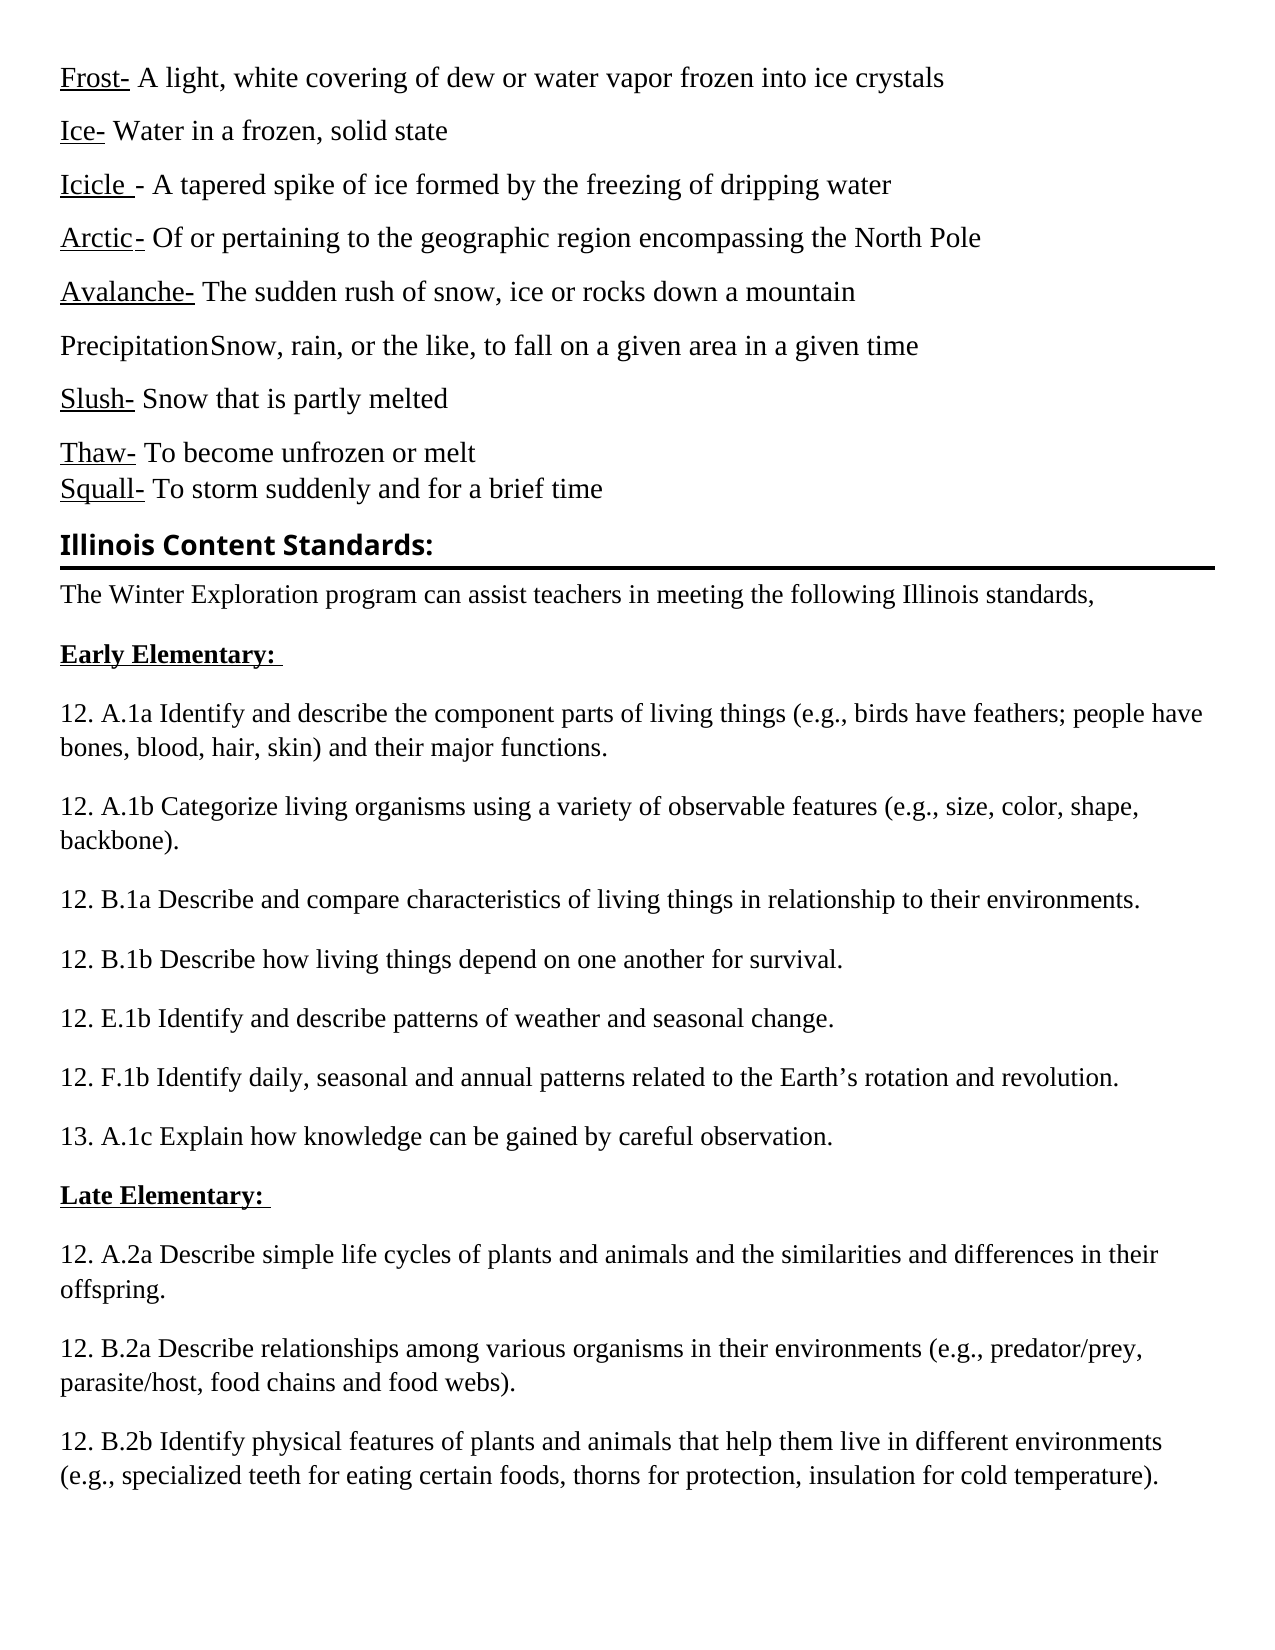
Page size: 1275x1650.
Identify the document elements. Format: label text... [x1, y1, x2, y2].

text 13. A.1c Explain how knowledge can be gained by careful observation. [60, 1120, 1215, 1151]
text Arctic - Of or pertaining to the geographic region encompassing the North Pole [60, 221, 1215, 254]
text Thaw- To become unfrozen or melt Squall - To storm suddenly and for a brief time [60, 435, 1215, 505]
text Avalanche- The sudden rush of snow, ice or rocks down a mountain [60, 274, 1215, 308]
text Early Elementary: [60, 638, 1215, 669]
text Ice- Water in a frozen, solid state [60, 113, 1215, 147]
text Late Elementary: [60, 1179, 1215, 1211]
text 12. E.1b Identify and describe patterns of weather and seasonal change. [60, 1002, 1215, 1033]
text 12. B.1a Describe and compare characteristics of living things in relationship to their environments. [60, 884, 1215, 915]
text 12. B.2a Describe relationships among various organisms in their environments (e.g., predator/prey, parasite/host, food chains and food webs). [60, 1332, 1215, 1397]
text Frost- A light, white covering of dew or water vapor frozen into ice crystals [60, 60, 1215, 93]
text Slush- Snow that is partly melted [60, 381, 1215, 415]
text Icicle - A tapered spike of ice formed by the freezing of dripping water [60, 167, 1215, 201]
text The Winter Exploration program can assist teachers in meeting the following Illinois standards, [60, 579, 1215, 610]
text 12. B.1b Describe how living things depend on one another for survival. [60, 943, 1215, 974]
text 12. A.2a Describe simple life cycles of plants and animals and the similarities and differences in their offspring. [60, 1239, 1215, 1304]
text 12. F.1b Identify daily, seasonal and annual patterns related to the Earth’s rotation and revolution. [60, 1061, 1215, 1092]
text 12. B.2b Identify physical features of plants and animals that help them live in different environments (e.g., specialized teeth for eating certain foods, thorns for protection, insulation for cold temperature). [60, 1425, 1215, 1491]
text Illinois Content Standards: [60, 525, 1215, 566]
text Precipitation Snow, rain, or the like, to fall on a given area in a given time [60, 328, 1215, 361]
text 12. A.1a Identify and describe the component parts of living things (e.g., birds have feathers; people have bones, blood, hair, skin) and their major functions. [60, 697, 1215, 762]
text 12. A.1b Categorize living organisms using a variety of observable features (e.g., size, color, shape, backbone). [60, 790, 1215, 856]
